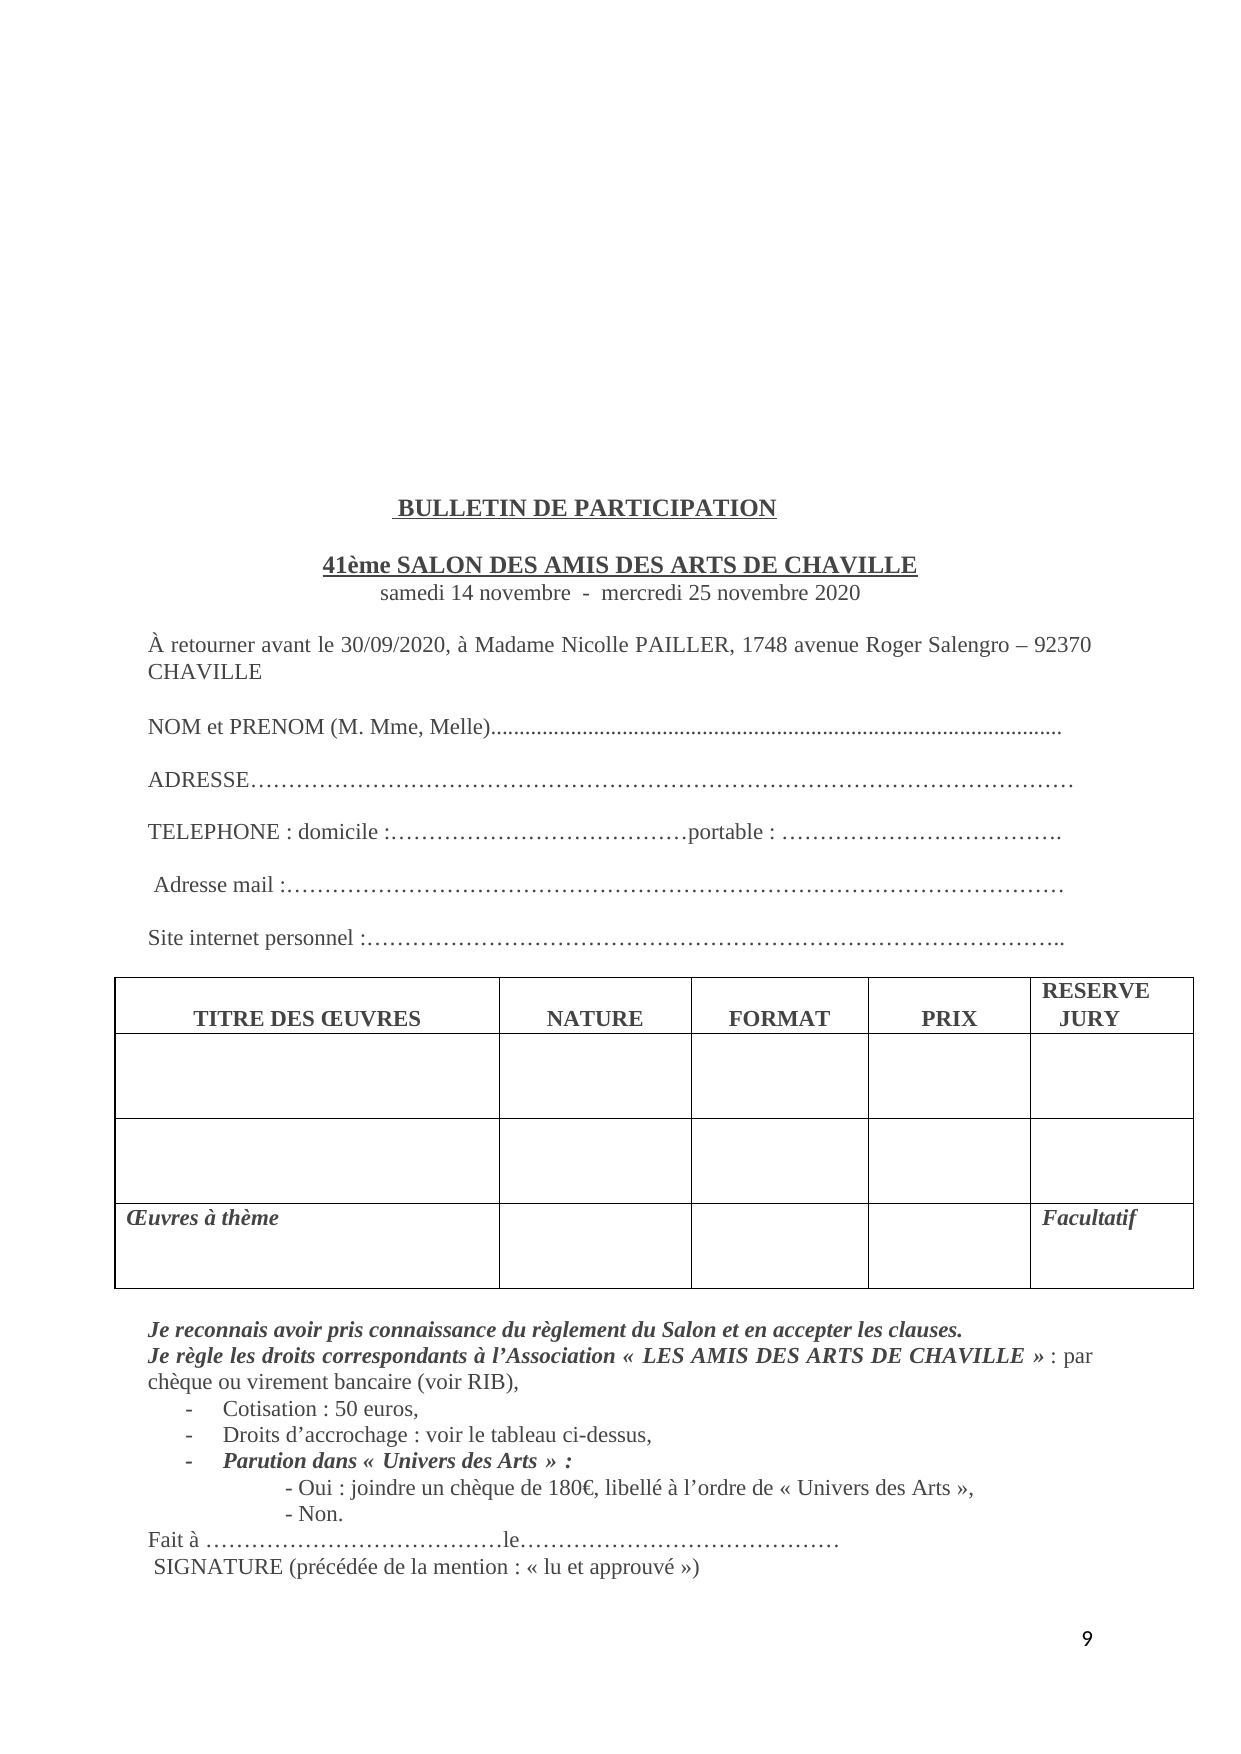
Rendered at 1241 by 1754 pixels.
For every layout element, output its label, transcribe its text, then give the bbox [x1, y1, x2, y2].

text À retourner avant le 30/09/2020, à Madame Nicolle PAILLER, 1748 avenue Roger Salengro – 92370 CHAVILLE [148, 632, 1093, 684]
table_cell [116, 1034, 499, 1118]
text TELEPHONE : domicile :…………………………………portable : ………………………………. [148, 818, 1093, 845]
text SIGNATURE (précédée de la mention : « lu et approuvé ») [148, 1553, 1093, 1579]
text - Oui : joindre un chèque de 180€, libellé à l’ordre de « Univers des Arts », [148, 1474, 1093, 1500]
table_header RESERVE JURY [1031, 978, 1193, 1033]
table_cell [692, 1119, 868, 1203]
text Fait à …………………………………le…………………………………… [148, 1526, 1093, 1553]
table_cell [692, 1204, 868, 1288]
table_cell Facultatif [1031, 1204, 1193, 1288]
table_header PRIX [869, 978, 1030, 1033]
list Parution dans « Univers des Arts » : [185, 1447, 1093, 1474]
text samedi 14 novembre - mercredi 25 novembre 2020 [148, 579, 1093, 605]
table_header TITRE DES ŒUVRES [116, 978, 499, 1033]
table_cell [869, 1204, 1030, 1288]
text NOM et PRENOM (M. Mme, Melle).................................................................................................... [148, 713, 1093, 739]
table_cell [869, 1119, 1030, 1203]
table_cell [869, 1034, 1030, 1118]
table_header FORMAT [692, 978, 868, 1033]
text Adresse mail :………………………………………………………………………………………… [148, 871, 1093, 897]
table_header NATURE [500, 978, 691, 1033]
text ADRESSE……………………………………………………………………………………………… [148, 766, 1093, 792]
text 41ème SALON DES AMIS DES ARTS DE CHAVILLE [148, 550, 1093, 579]
list Droits d’accrochage : voir le tableau ci-dessus, [185, 1421, 1093, 1447]
text Je reconnais avoir pris connaissance du règlement du Salon et en accepter les clauses. [148, 1316, 1093, 1342]
text BULLETIN DE PARTICIPATION [148, 493, 1093, 521]
table_cell [1031, 1119, 1193, 1203]
table_cell [500, 1204, 691, 1288]
list Cotisation : 50 euros, [185, 1395, 1093, 1421]
table_cell [500, 1119, 691, 1203]
table_cell [500, 1034, 691, 1118]
text Je règle les droits correspondants à l’Association « LES AMIS DES ARTS DE CHAVILLE » : par chèque ou virement bancaire (voir RIB), [148, 1342, 1093, 1395]
text - Non. [148, 1500, 1093, 1526]
table_cell [1031, 1034, 1193, 1118]
table_cell Œuvres à thème [116, 1204, 499, 1288]
text Site internet personnel :……………………………………………………………………………….. [148, 924, 1093, 950]
table_cell [692, 1034, 868, 1118]
table_cell [116, 1119, 499, 1203]
